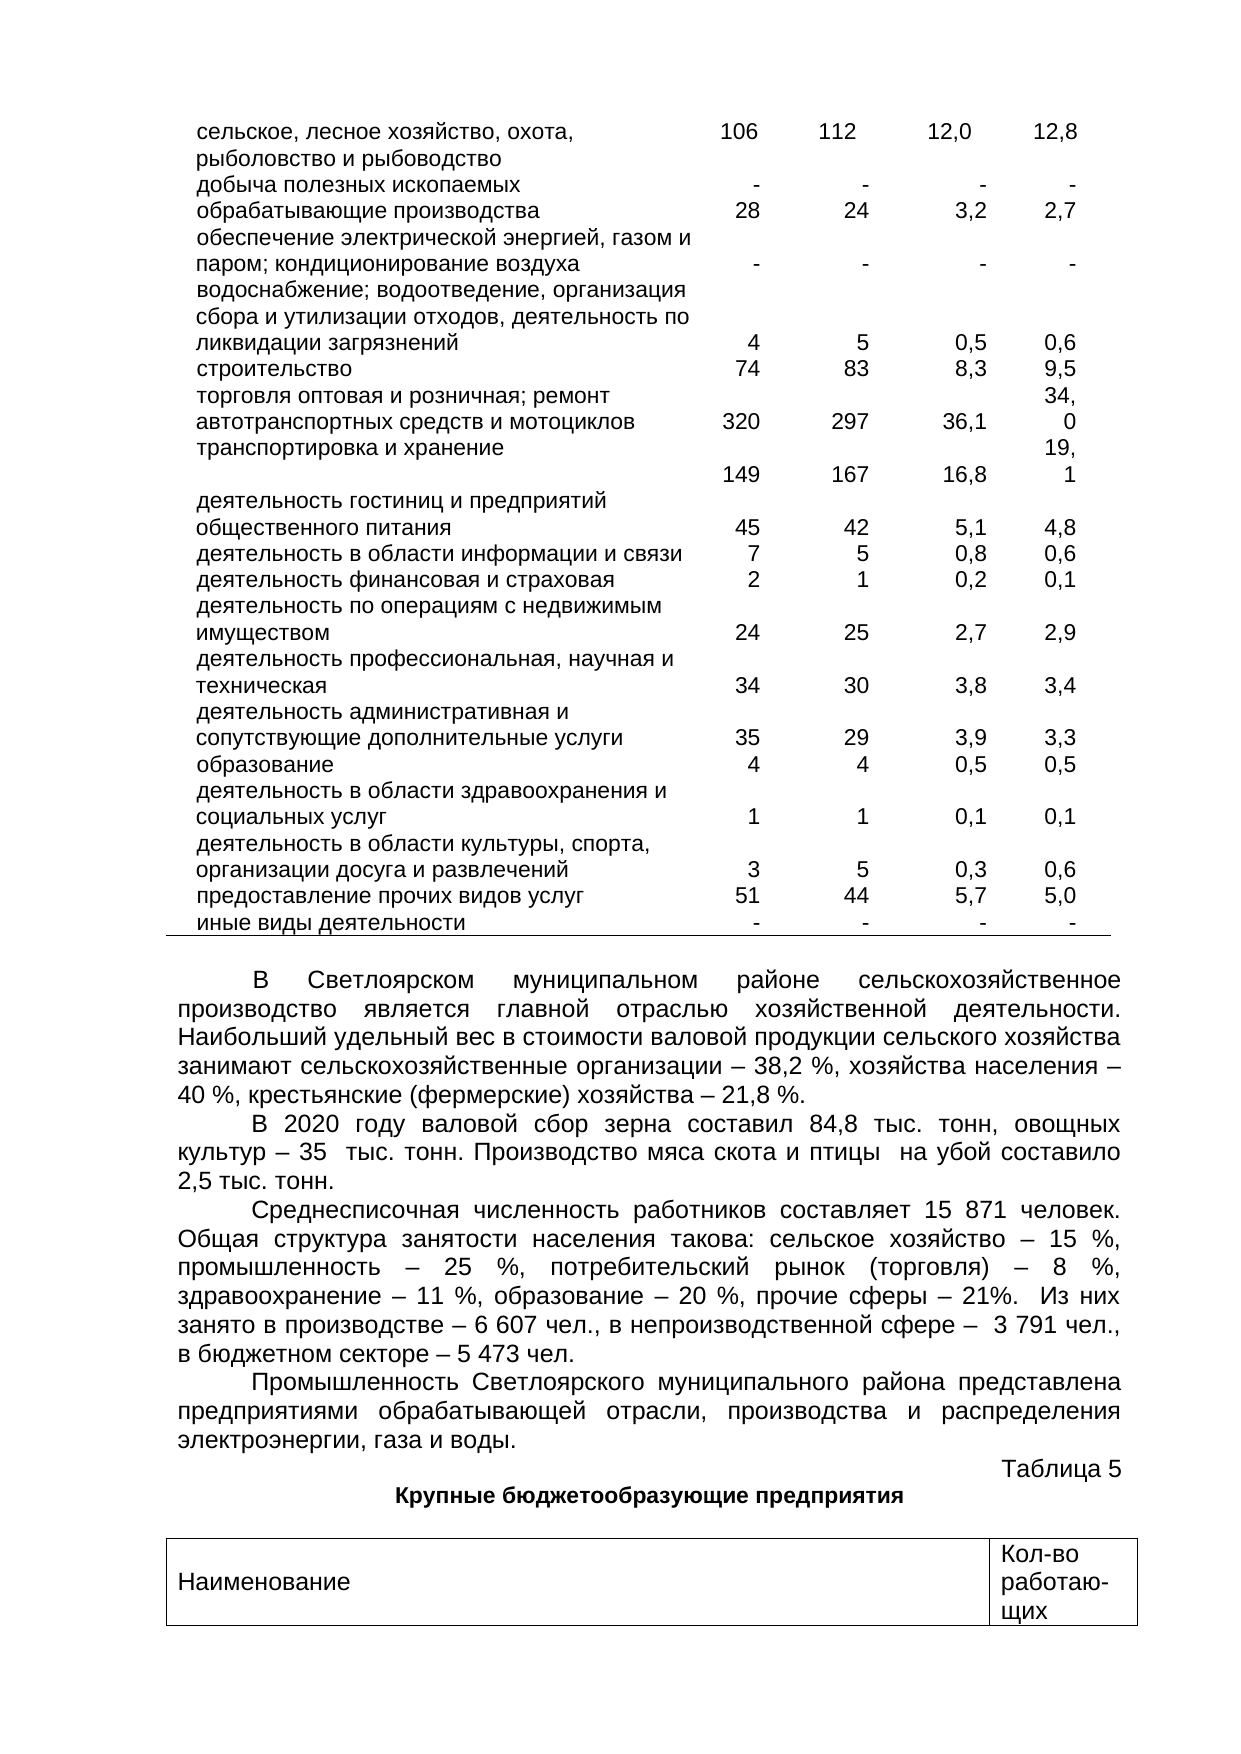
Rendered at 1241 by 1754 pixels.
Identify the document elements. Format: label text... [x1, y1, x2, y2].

table_cell 16,8 [916, 434, 1022, 487]
table_cell - [807, 909, 916, 935]
table_cell деятельность в области культуры, спорта, организации досуга и развлечений [166, 830, 709, 882]
table_cell 51 [709, 883, 807, 909]
table_cell 8,3 [916, 355, 1022, 382]
table_cell - [807, 171, 916, 197]
table_cell - [916, 171, 1022, 197]
table_cell 74 [709, 355, 807, 382]
table_cell 0,6 [1022, 540, 1111, 566]
table_cell 0,5 [916, 751, 1022, 777]
table_cell 0,6 [1022, 830, 1111, 882]
table_cell 5,1 [916, 487, 1022, 540]
table_cell 0,3 [916, 830, 1022, 882]
table_cell 3,9 [916, 698, 1022, 751]
table_cell 0,8 [916, 540, 1022, 566]
table_cell образование [166, 751, 709, 777]
table_cell 3,8 [916, 645, 1022, 698]
table_cell 9,5 [1022, 355, 1111, 382]
table_header Кол-во работаю-щих [990, 1539, 1137, 1625]
table_cell 30 [807, 645, 916, 698]
table_cell деятельность финансовая и страховая [166, 566, 709, 592]
table_cell 5 [807, 276, 916, 355]
table_cell - [916, 909, 1022, 935]
table_cell 45 [709, 487, 807, 540]
table_cell 2,9 [1022, 593, 1111, 645]
table_cell 2,7 [1022, 197, 1111, 223]
table_cell 106 [709, 118, 807, 171]
table_cell обрабатывающие производства [166, 197, 709, 223]
text Таблица 5 [177, 1454, 1122, 1482]
table_cell сельское, лесное хозяйство, охота, рыболовство и рыбоводство [166, 118, 709, 171]
table_cell деятельность гостиниц и предприятий общественного питания [166, 487, 709, 540]
table_cell 0,5 [1022, 751, 1111, 777]
table_cell 149 [709, 434, 807, 487]
table_cell 2,7 [916, 593, 1022, 645]
table_cell добыча полезных ископаемых [166, 171, 709, 197]
table_cell 1 [807, 566, 916, 592]
table_cell 3,2 [916, 197, 1022, 223]
table_cell деятельность административная и сопутствующие дополнительные услуги [166, 698, 709, 751]
table_cell 25 [807, 593, 916, 645]
text Среднесписочная численность работников составляет 15 871 человек. Общая структура занятости населения такова: сельское хозяйство – 15 %, промышленность – 25 %, потребительский рынок (торговля) – 8 %, здравоохранение – 11 %, образование – 20 %, прочие сферы – 21%. Из них занято в производстве – 6 607 чел., в непроизводственной сфере – 3 791 чел., в бюджетном секторе – 5 473 чел. [177, 1195, 1122, 1367]
table_cell 3 [709, 830, 807, 882]
table_cell 28 [709, 197, 807, 223]
table_header Наименование [167, 1539, 989, 1625]
table_cell деятельность профессиональная, научная и техническая [166, 645, 709, 698]
table_cell предоставление прочих видов услуг [166, 883, 709, 909]
table_cell торговля оптовая и розничная; ремонт автотранспортных средств и мотоциклов [166, 382, 709, 434]
table_cell иные виды деятельности [166, 909, 709, 935]
table_cell 24 [807, 197, 916, 223]
table_cell 1 [709, 777, 807, 830]
table_cell 34,0 [1022, 382, 1111, 434]
table_cell 29 [807, 698, 916, 751]
table_cell 5 [807, 830, 916, 882]
table_cell водоснабжение; водоотведение, организация сбора и утилизации отходов, деятельность по ликвидации загрязнений [166, 276, 709, 355]
table_cell 2 [709, 566, 807, 592]
table_cell 24 [709, 593, 807, 645]
text Крупные бюджетообразующие предприятия [177, 1482, 1122, 1509]
table_cell - [709, 909, 807, 935]
table_cell 4 [709, 276, 807, 355]
table_cell 44 [807, 883, 916, 909]
table_cell - [916, 224, 1022, 276]
table_cell 0,2 [916, 566, 1022, 592]
text Промышленность Светлоярского муниципального района представлена предприятиями обрабатывающей отрасли, производства и распределения электроэнергии, газа и воды. [177, 1367, 1122, 1454]
table_cell 83 [807, 355, 916, 382]
text В Светлоярском муниципальном районе сельскохозяйственное производство является главной отраслью хозяйственной деятельности. Наибольший удельный вес в стоимости валовой продукции сельского хозяйства занимают сельскохозяйственные организации – 38,2 %, хозяйства населения – 40 %, крестьянские (фермерские) хозяйства – 21,8 %. [177, 965, 1122, 1109]
table_cell 4 [709, 751, 807, 777]
table_cell 167 [807, 434, 916, 487]
table_cell 320 [709, 382, 807, 434]
table_cell 0,1 [1022, 566, 1111, 592]
table_cell 12,8 [1022, 118, 1111, 171]
table_cell 19,1 [1022, 434, 1111, 487]
table_cell 12,0 [916, 118, 1022, 171]
table_cell деятельность в области информации и связи [166, 540, 709, 566]
table_cell 35 [709, 698, 807, 751]
table_cell - [807, 224, 916, 276]
table_cell строительство [166, 355, 709, 382]
table_cell деятельность в области здравоохранения и социальных услуг [166, 777, 709, 830]
table_cell 3,3 [1022, 698, 1111, 751]
table_cell 1 [807, 777, 916, 830]
table_cell 34 [709, 645, 807, 698]
table_cell 3,4 [1022, 645, 1111, 698]
table_cell 5 [807, 540, 916, 566]
table_cell 0,5 [916, 276, 1022, 355]
table_cell - [1022, 171, 1111, 197]
table_cell 36,1 [916, 382, 1022, 434]
table_cell 0,1 [916, 777, 1022, 830]
table_cell 5,0 [1022, 883, 1111, 909]
table_cell деятельность по операциям с недвижимым имуществом [166, 593, 709, 645]
table_cell 112 [807, 118, 916, 171]
table_cell 5,7 [916, 883, 1022, 909]
table_cell обеспечение электрической энергией, газом и паром; кондиционирование воздуха [166, 224, 709, 276]
table_cell 0,6 [1022, 276, 1111, 355]
table_cell - [709, 171, 807, 197]
text В 2020 году валовой сбор зерна составил 84,8 тыс. тонн, овощных культур – 35 тыс. тонн. Производство мяса скота и птицы на убой составило 2,5 тыс. тонн. [177, 1109, 1122, 1195]
table_cell 7 [709, 540, 807, 566]
table_cell 0,1 [1022, 777, 1111, 830]
table_cell - [1022, 909, 1111, 935]
table_cell 4,8 [1022, 487, 1111, 540]
table_cell 297 [807, 382, 916, 434]
table_cell 4 [807, 751, 916, 777]
table_cell - [1022, 224, 1111, 276]
table_cell 42 [807, 487, 916, 540]
table_cell транспортировка и хранение [166, 434, 709, 487]
table_cell - [709, 224, 807, 276]
